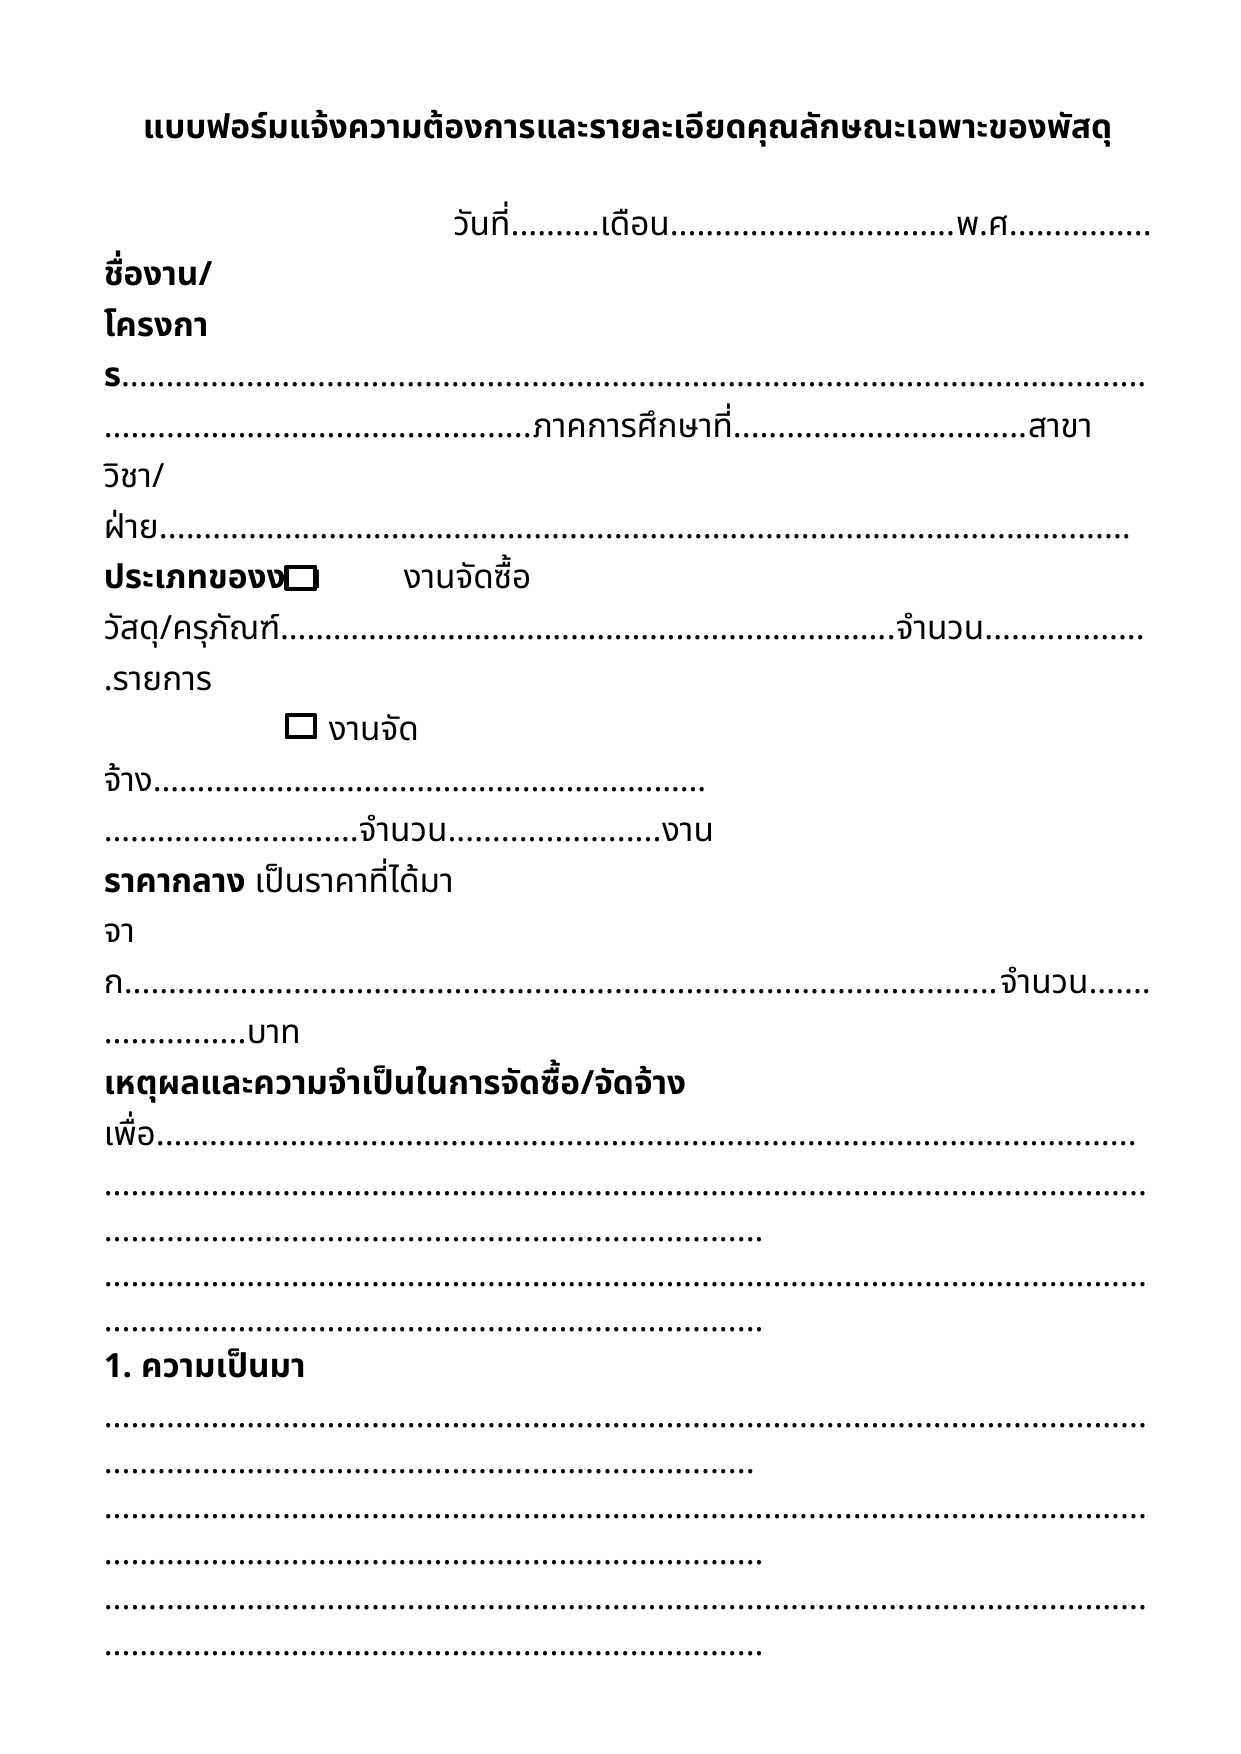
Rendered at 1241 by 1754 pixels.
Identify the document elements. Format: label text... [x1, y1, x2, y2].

text งานจัดจ้าง………………………………………………………….…………………….จำนวน........................งาน [103, 705, 1152, 857]
text วันที่..........เดือน................................พ.ศ................ [103, 199, 1152, 250]
text ชื่องาน/โครงการ...................................................................................................................................................................ภาคการศึกษาที่.................................สาขาวิชา/ฝ่าย............................................................................................................. [103, 250, 1152, 553]
text แบบฟอร์มแจ้งความต้องการและรายละเอียดคุณลักษณะเฉพาะของพัสดุ [103, 103, 1152, 154]
text ราคากลาง เป็นราคาที่ได้มาจาก..................................................................................................จำนวน.......................บาท [103, 857, 1152, 1059]
text ประเภทของงาน งานจัดซื้อวัสดุ/ครุภัณฑ์…………………………………………………………….จำนวน...................รายการ [103, 553, 1152, 705]
text 1. ความเป็นมา [103, 1342, 1152, 1392]
text เหตุผลและความจำเป็นในการจัดซื้อ/จัดจ้าง เพื่อ.............................................................................................................. [103, 1059, 1152, 1160]
